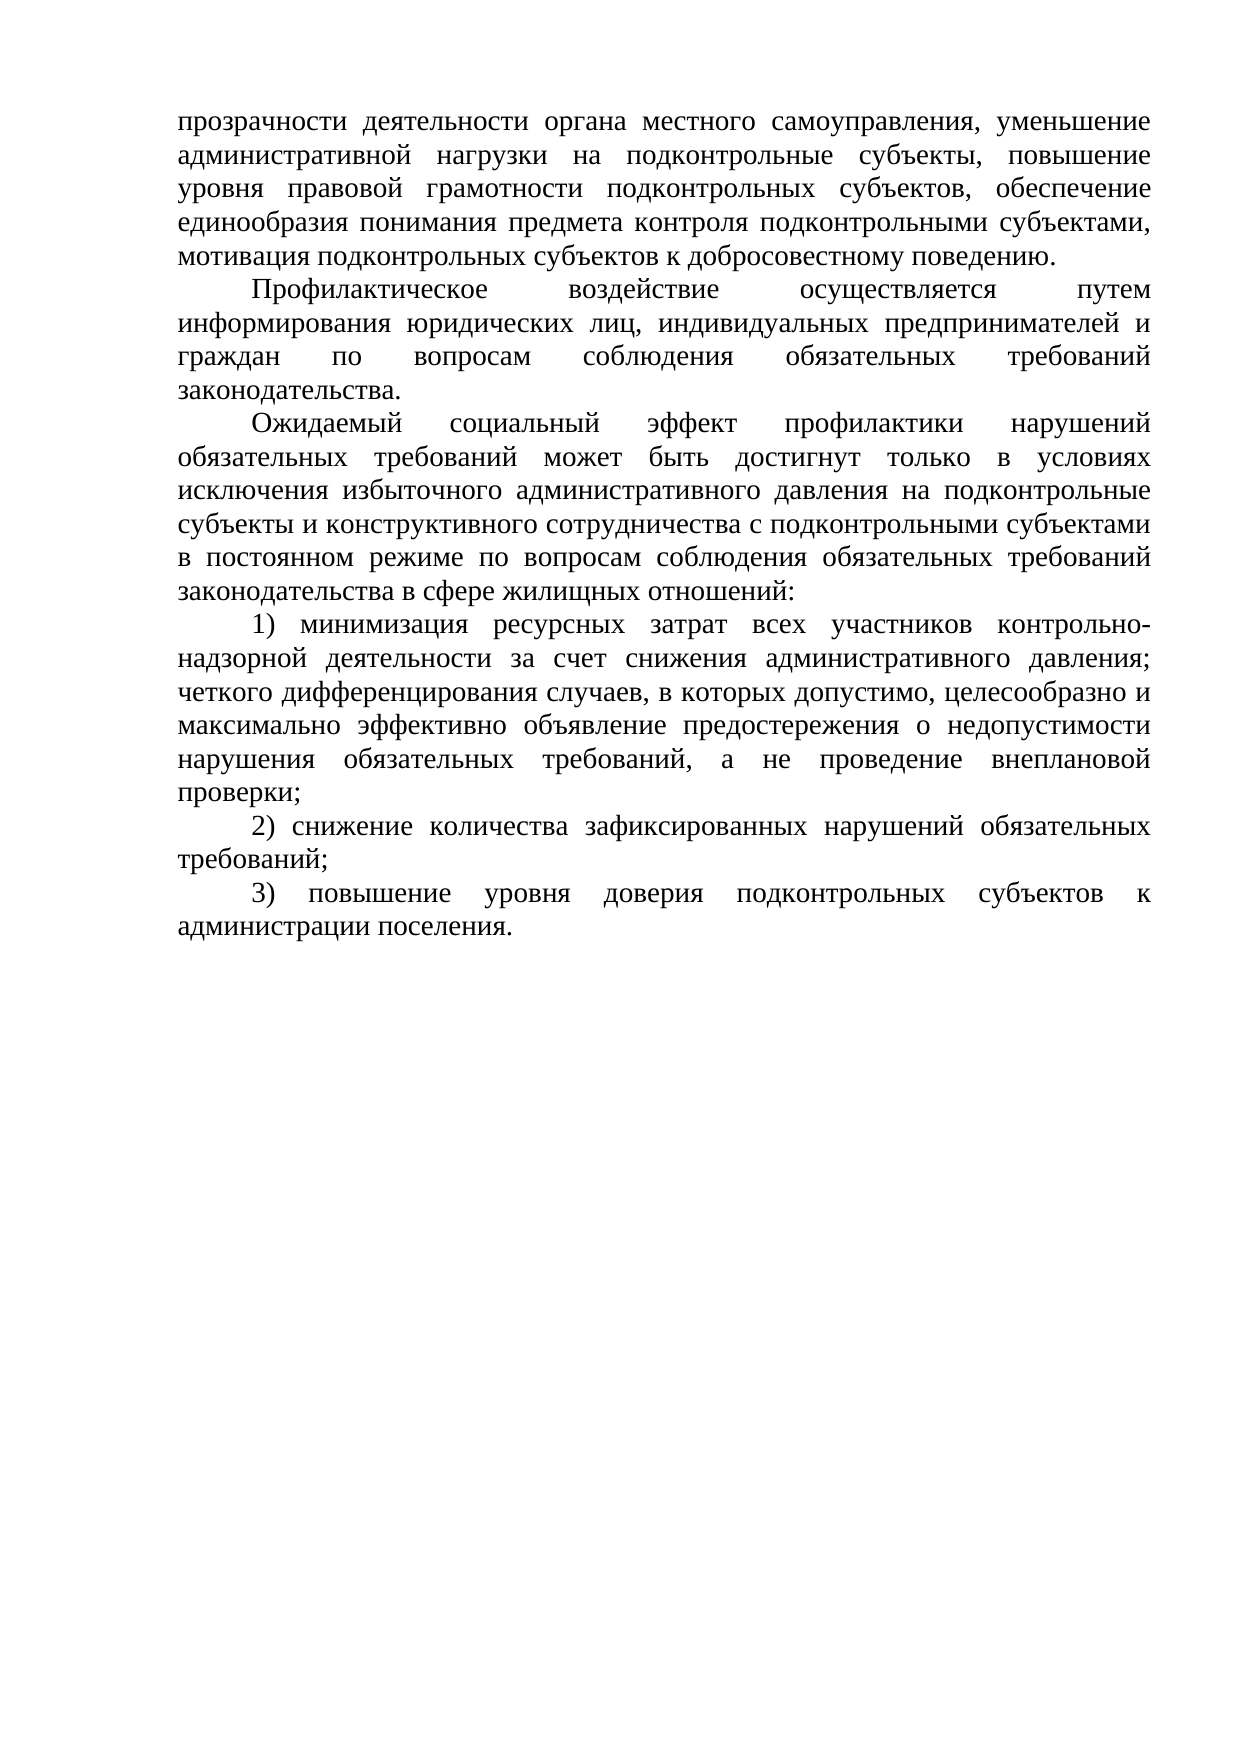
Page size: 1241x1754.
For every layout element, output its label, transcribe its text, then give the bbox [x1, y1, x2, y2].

text 3) повышение уровня доверия подконтрольных субъектов к администрации поселения. [177, 875, 1152, 942]
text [177, 103, 1152, 271]
text 1) минимизация ресурсных затрат всех участников контрольно-надзорной деятельности за счет снижения административного давления; четкого дифференцирования случаев, в которых допустимо, целесообразно и максимально эффективно объявление предостережения о недопустимости нарушения обязательных требований, а не проведение внеплановой проверки; [177, 607, 1152, 808]
text Профилактическое воздействие осуществляется путем информирования юридических лиц, индивидуальных предпринимателей и граждан по вопросам соблюдения обязательных требований законодательства. [177, 271, 1152, 405]
text Ожидаемый социальный эффект профилактики нарушений обязательных требований может быть достигнут только в условиях исключения избыточного административного давления на подконтрольные субъекты и конструктивного сотрудничества с подконтрольными субъектами в постоянном режиме по вопросам соблюдения обязательных требований законодательства в сфере жилищных отношений: [177, 405, 1152, 607]
text 2) снижение количества зафиксированных нарушений обязательных требований; [177, 808, 1152, 875]
